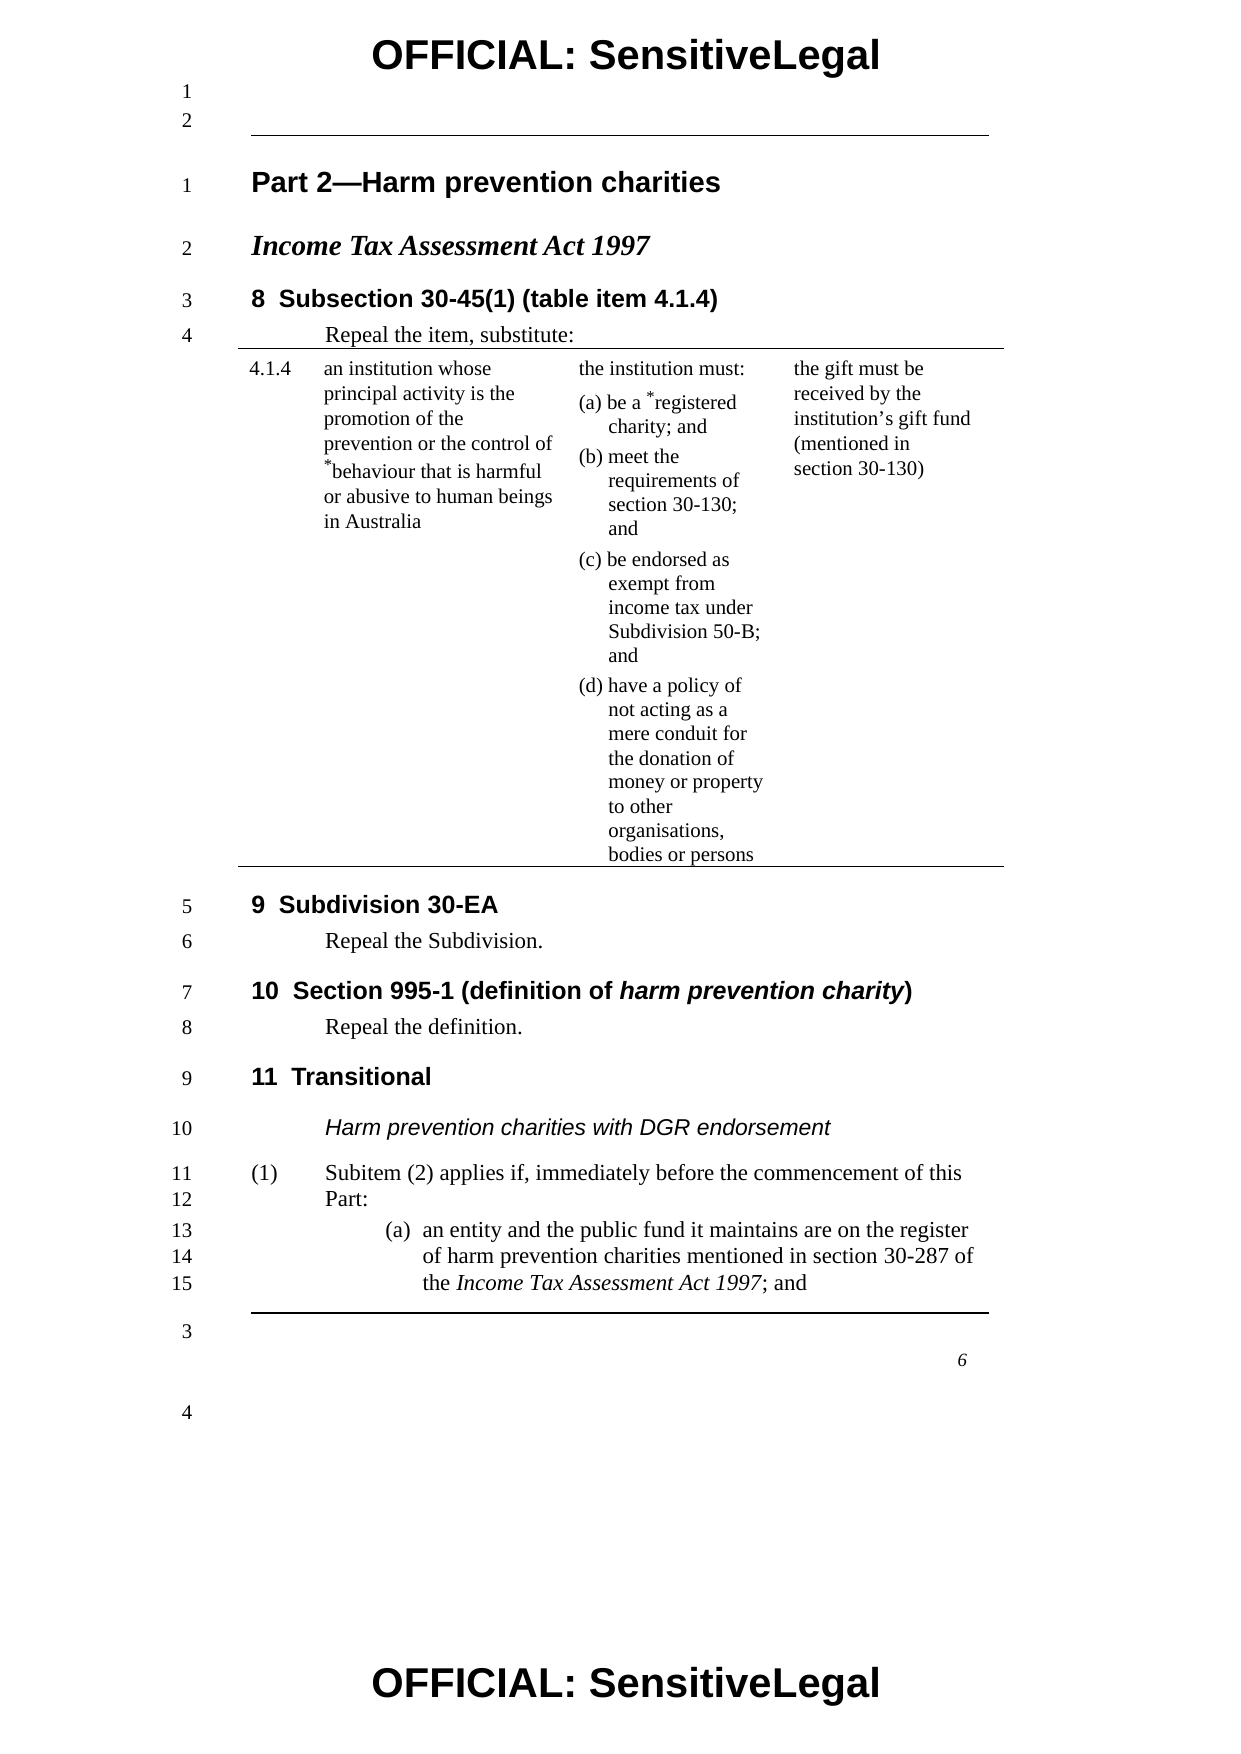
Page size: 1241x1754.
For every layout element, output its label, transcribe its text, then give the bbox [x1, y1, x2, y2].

text Repeal the Subdivision. [325, 927, 989, 953]
text 11 Transitional [251, 1062, 989, 1091]
table_header the gift must be received by the institution’s gift fund (mentioned in section 30-130) [783, 349, 1004, 866]
text Income Tax Assessment Act 1997 [251, 228, 989, 262]
text 8 Subsection 30-45(1) (table item 4.1.4) [251, 284, 989, 313]
text Repeal the definition. [325, 1013, 989, 1039]
table_header the institution must: (a) be a *registered charity; and (b) meet the requirements of section 30-130; and (c) be endorsed as exempt from income tax under Subdivision 50-B; and (d) have a policy of not acting as a mere conduit for the donation of money or property to other organisations, bodies or persons [568, 349, 782, 866]
text Repeal the item, substitute: [325, 322, 989, 348]
text Harm prevention charities with DGR endorsement [325, 1114, 989, 1140]
text 9 Subdivision 30-EA [251, 890, 989, 918]
table_header 4.1.4 [238, 349, 312, 866]
text (1) Subitem (2) applies if, immediately before the commencement of this Part: [251, 1159, 989, 1212]
text 10 Section 995-1 (definition of harm prevention charity) [251, 976, 989, 1005]
text (a) an entity and the public fund it maintains are on the register of harm prevention charities mentioned in section 30-287 of the Income Tax Assessment Act 1997; and [251, 1216, 989, 1295]
table_header an institution whose principal activity is the promotion of the prevention or the control of *behaviour that is harmful or abusive to human beings in Australia [312, 349, 567, 866]
text Part 2—Harm prevention charities [251, 165, 989, 199]
